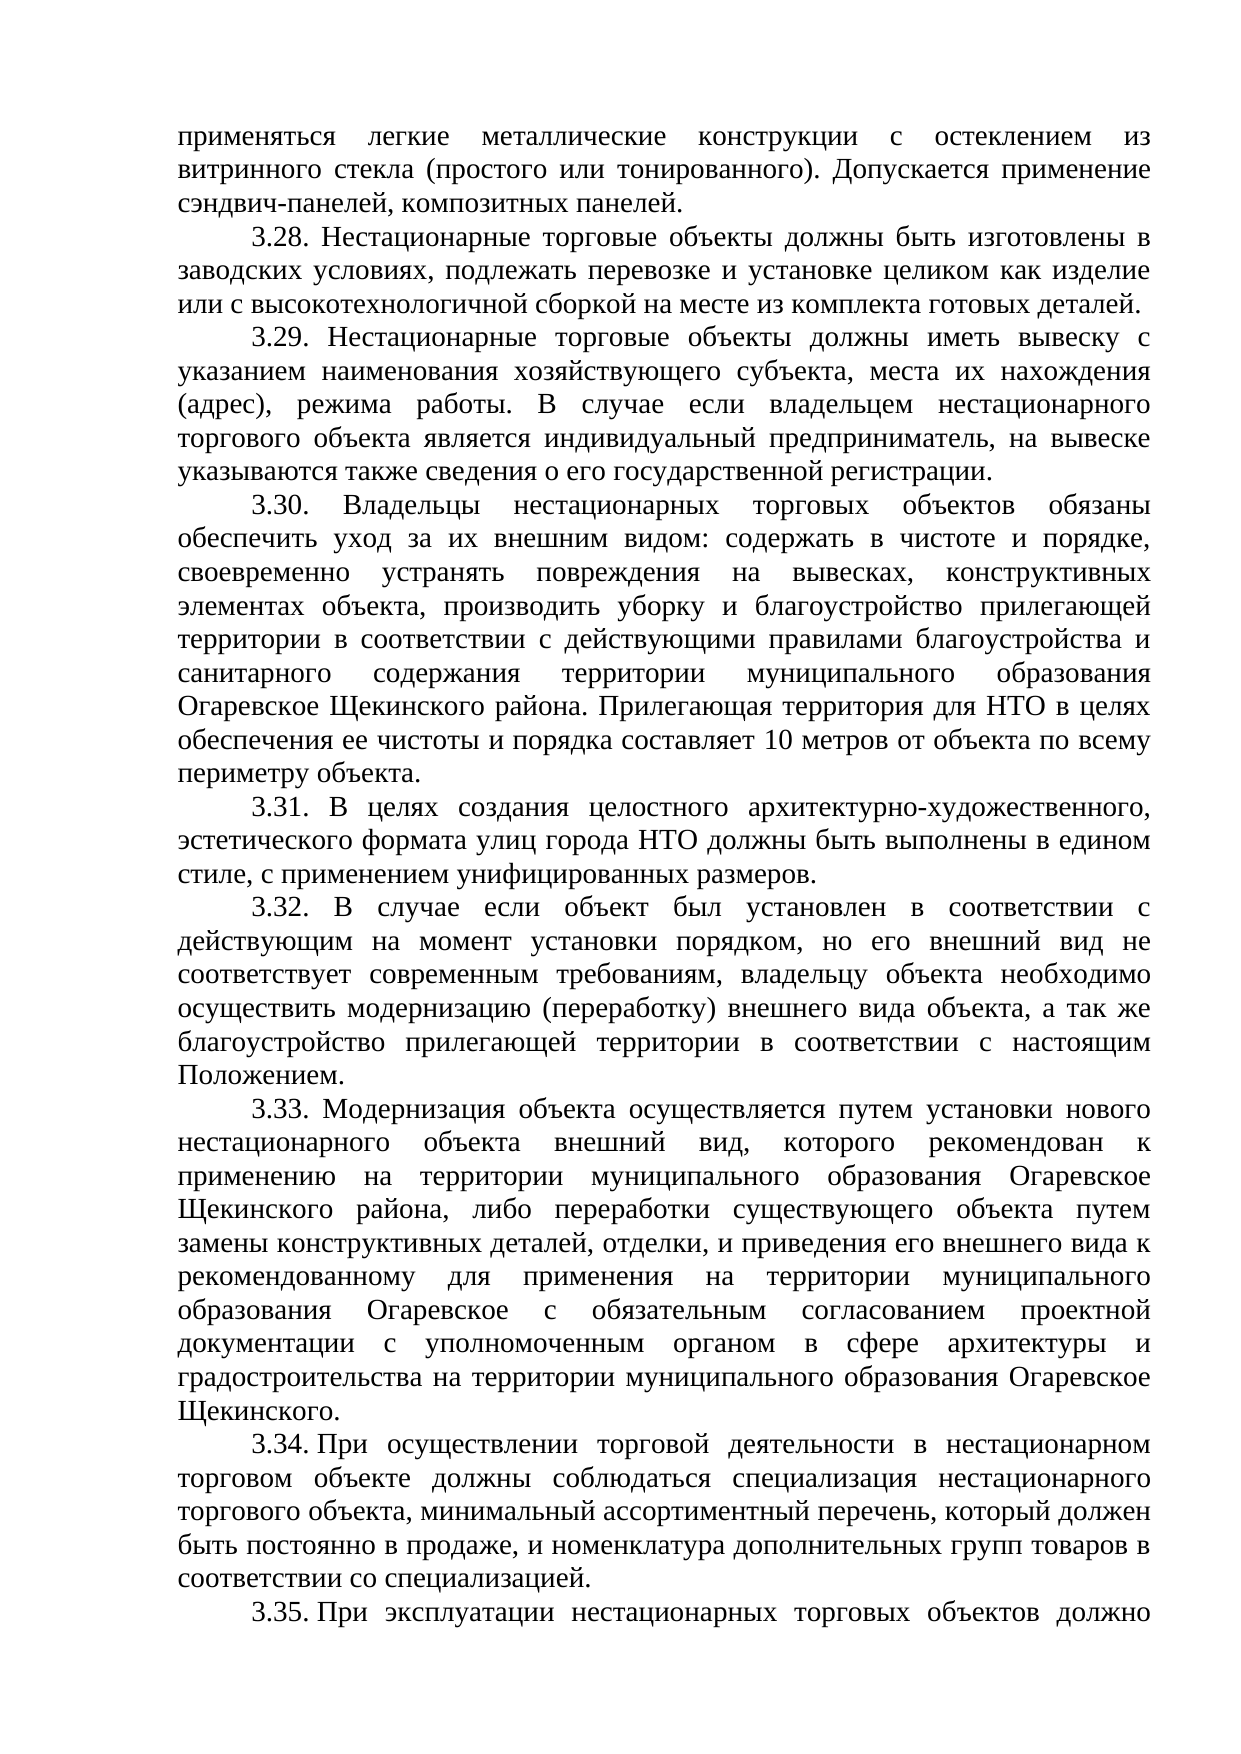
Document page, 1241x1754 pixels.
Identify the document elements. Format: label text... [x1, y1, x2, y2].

text 3.31. В целях создания целостного архитектурно-художественного, эстетического формата улиц города НТО должны быть выполнены в едином стиле, с применением унифицированных размеров. [177, 789, 1152, 889]
text 3.29. Нестационарные торговые объекты должны иметь вывеску с указанием наименования хозяйствующего субъекта, места их нахождения (адрес), режима работы. В случае если владельцем нестационарного торгового объекта является индивидуальный предприниматель, на вывеске указываются также сведения о его государственной регистрации. [177, 319, 1152, 487]
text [177, 1594, 1152, 1627]
text 3.32. В случае если объект был установлен в соответствии с действующим на момент установки порядком, но его внешний вид не соответствует современным требованиям, владельцу объекта необходимо осуществить модернизацию (переработку) внешнего вида объекта, а так же благоустройство прилегающей территории в соответствии с настоящим Положением. [177, 889, 1152, 1091]
text 3.30. Владельцы нестационарных торговых объектов обязаны обеспечить уход за их внешним видом: содержать в чистоте и порядке, своевременно устранять повреждения на вывесках, конструктивных элементах объекта, производить уборку и благоустройство прилегающей территории в соответствии с действующими правилами благоустройства и санитарного содержания территории муниципального образования Огаревское Щекинского района. Прилегающая территория для НТО в целях обеспечения ее чистоты и порядка составляет от объекта по всему периметру объекта. [177, 487, 1152, 789]
text 3.28. Нестационарные торговые объекты должны быть изготовлены в заводских условиях, подлежать перевозке и установке целиком как изделие или с высокотехнологичной сборкой на месте из комплекта готовых деталей. [177, 219, 1152, 319]
text 3.33. Модернизация объекта осуществляется путем установки нового нестационарного объекта внешний вид, которого рекомендован к применению на территории муниципального образования Огаревское Щекинского района, либо переработки существующего объекта путем замены конструктивных деталей, отделки, и приведения его внешнего вида к рекомендованному для применения на территории муниципального образования Огаревское с обязательным согласованием проектной документации с уполномоченным органом в сфере архитектуры и градостроительства на территории муниципального образования Огаревское Щекинского. [177, 1091, 1152, 1426]
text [177, 118, 1152, 219]
text 3.34. При осуществлении торговой деятельности в нестационарном торговом объекте должны соблюдаться специализация нестационарного торгового объекта, минимальный ассортиментный перечень, который должен быть постоянно в продаже, и номенклатура дополнительных групп товаров в соответствии со специализацией. [177, 1426, 1152, 1594]
